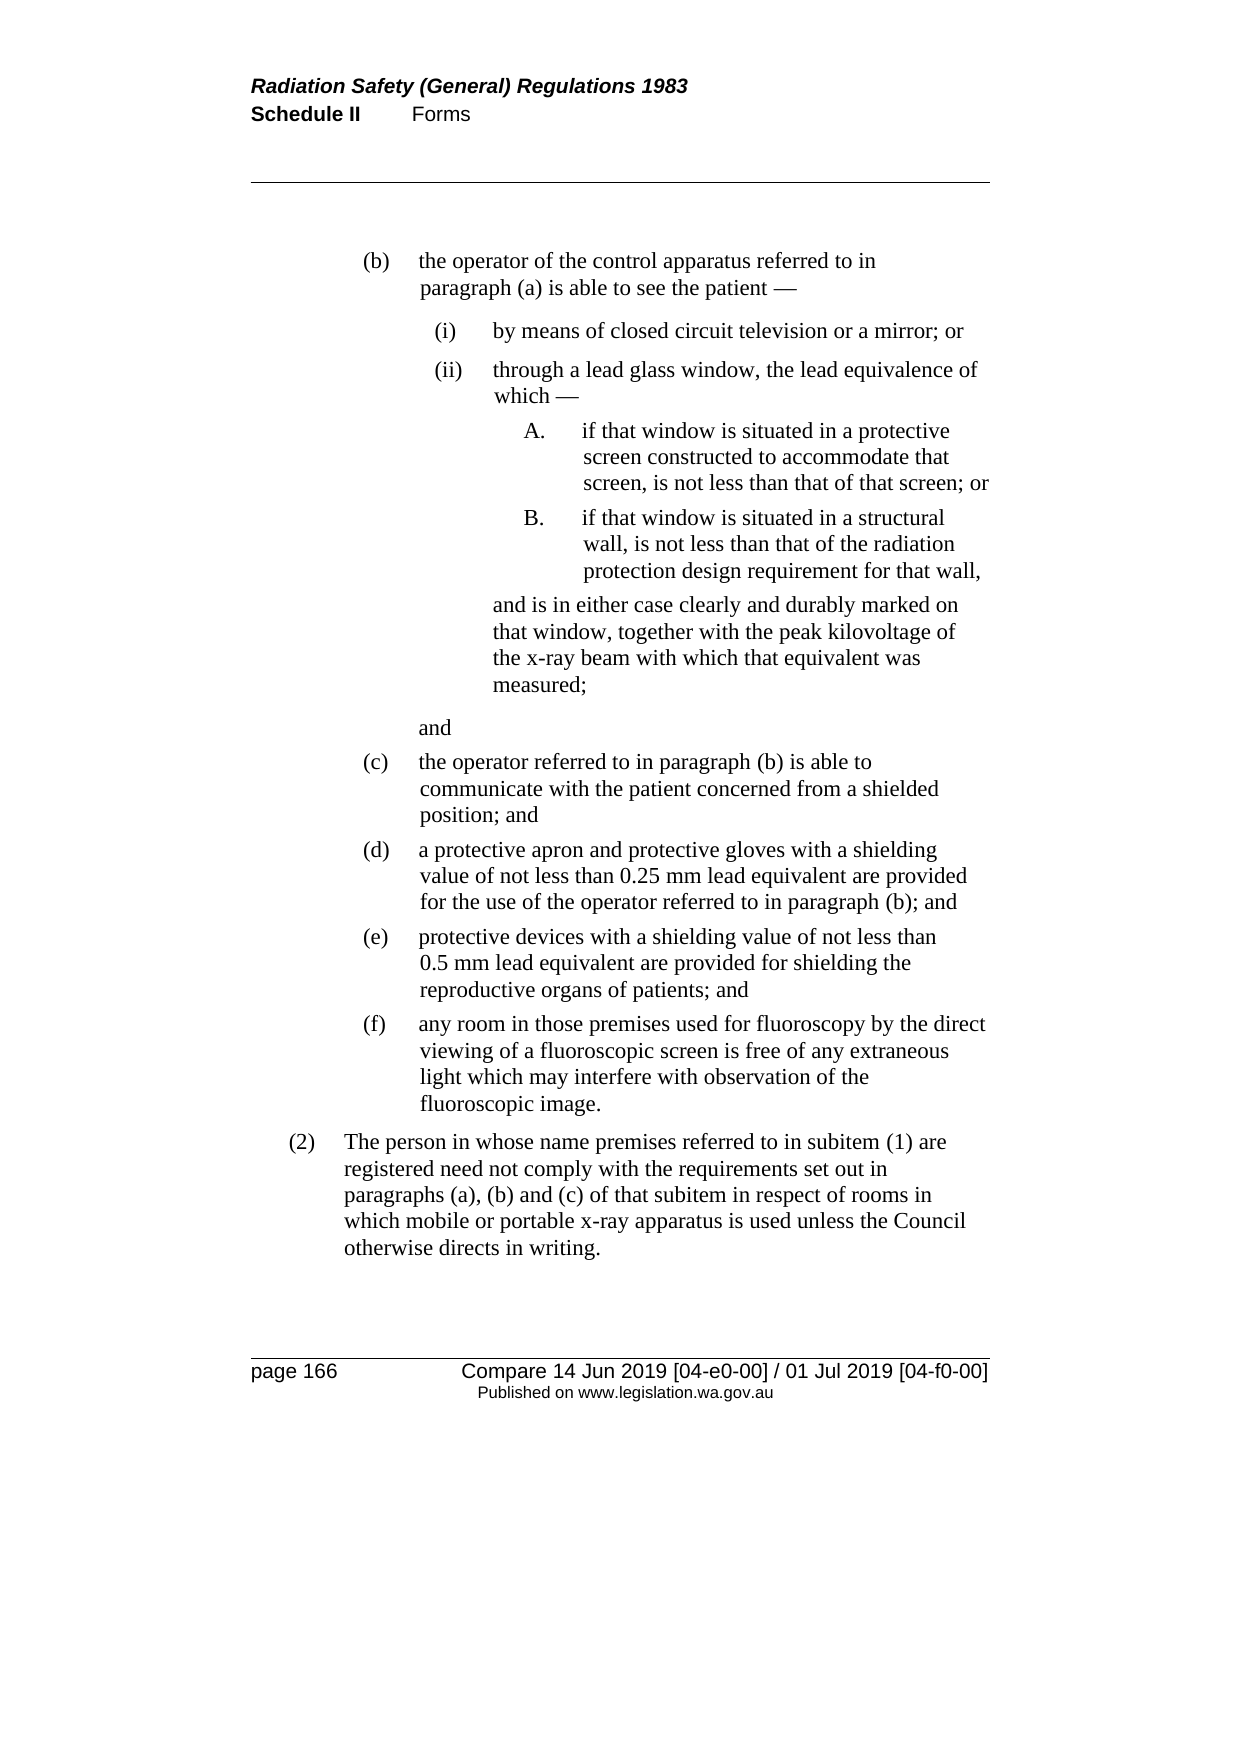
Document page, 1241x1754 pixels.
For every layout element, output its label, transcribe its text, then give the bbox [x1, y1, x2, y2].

text (i) by means of closed circuit television or a mirror; or [251, 317, 990, 343]
text (2) The person in whose name premises referred to in subitem (1) are registered need not comply with the requirements set out in paragraphs (a), (b) and (c) of that subitem in respect of rooms in which mobile or portable x-ray apparatus is used unless the Council otherwise directs in writing. [251, 1128, 990, 1260]
text (e) protective devices with a shielding value of not less than 0.5 mm lead equivalent are provided for shielding the reproductive organs of patients; and [251, 923, 990, 1002]
text B. if that window is situated in a structural wall, is not less than that of the radiation protection design requirement for that wall, [251, 504, 990, 583]
text (f) any room in those premises used for fluoroscopy by the direct viewing of a fluoroscopic screen is free of any extraneous light which may interfere with observation of the fluoroscopic image. [251, 1011, 990, 1116]
text A. if that window is situated in a protective screen constructed to accommodate that screen, is not less than that of that screen; or [251, 417, 990, 496]
text and is in either case clearly and durably marked on that window, together with the peak kilovoltage of the x-ray beam with which that equivalent was measured; [251, 592, 990, 697]
text (c) the operator referred to in paragraph (b) is able to communicate with the patient concerned from a shielded position; and [251, 748, 990, 827]
text (d) a protective apron and protective gloves with a shielding value of not less than 0.25 mm lead equivalent are provided for the use of the operator referred to in paragraph (b); and [251, 836, 990, 915]
text (b) the operator of the control apparatus referred to in paragraph (a) is able to see the patient — [251, 247, 990, 300]
text and [251, 714, 990, 740]
text (ii) through a lead glass window, the lead equivalence of which — [251, 356, 990, 408]
